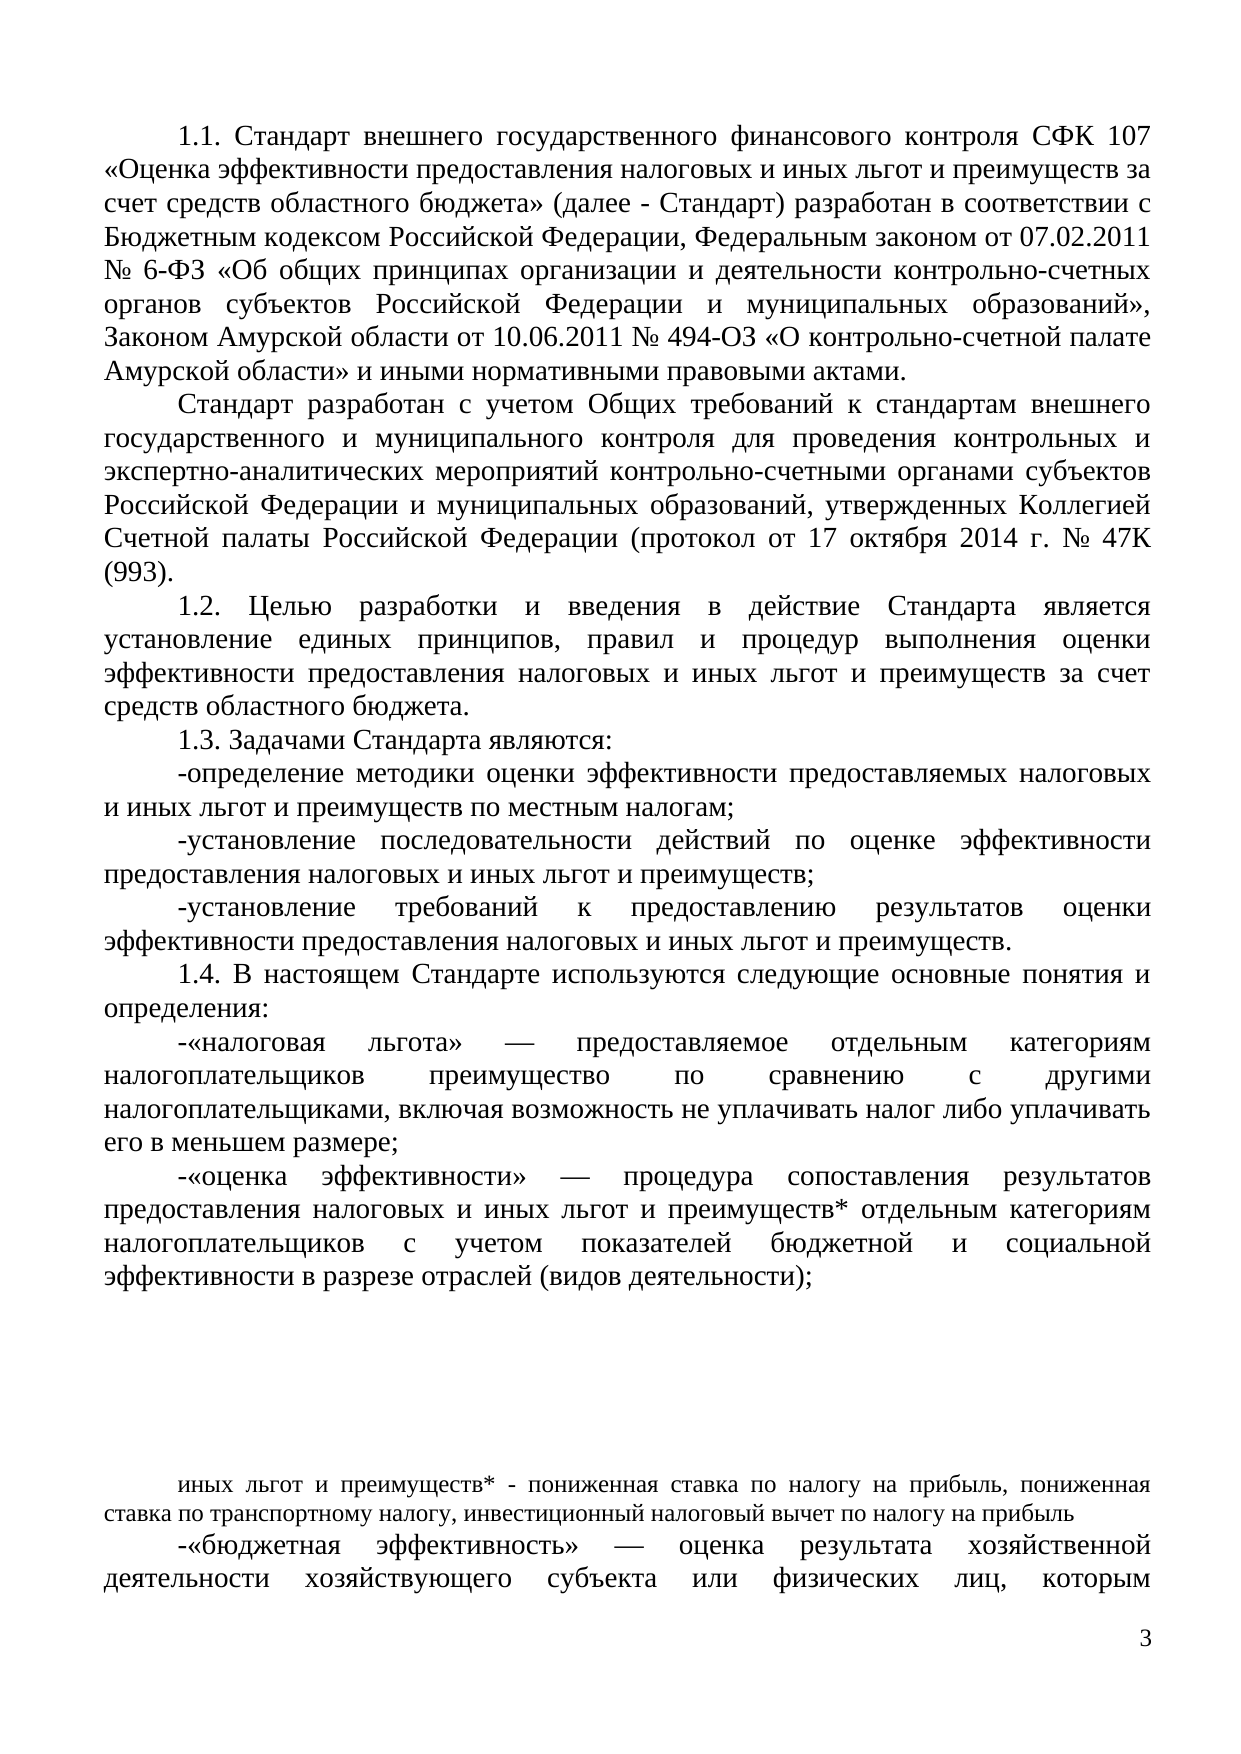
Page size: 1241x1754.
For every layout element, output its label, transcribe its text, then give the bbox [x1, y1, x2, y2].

text -«налоговая льгота» — предоставляемое отдельным категориям налогоплательщиков преимущество по сравнению с другими налогоплательщиками, включая возможность не уплачивать налог либо уплачивать его в меньшем размере; [103, 1024, 1152, 1158]
text -определение методики оценки эффективности предоставляемых налоговых и иных льгот и преимуществ по местным налогам; [103, 755, 1152, 822]
text 1.2. Целью разработки и введения в действие Стандарта является установление единых принципов, правил и процедур выполнения оценки эффективности предоставления налоговых и иных льгот и преимуществ за счет средств областного бюджета. [103, 588, 1152, 722]
text -установление последовательности действий по оценке эффективности предоставления налоговых и иных льгот и преимуществ; [103, 822, 1152, 889]
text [103, 1527, 1152, 1594]
text 1.4. В настоящем Стандарте используются следующие основные понятия и определения: [103, 957, 1152, 1024]
text иных льгот и преимуществ* - пониженная ставка по налогу на прибыль, пониженная ставка по транспортному налогу, инвестиционный налоговый вычет по налогу на прибыль [103, 1469, 1152, 1527]
text 1.3. Задачами Стандарта являются: [103, 722, 1152, 755]
text -установление требований к предоставлению результатов оценки эффективности предоставления налоговых и иных льгот и преимуществ. [103, 889, 1152, 957]
text -«оценка эффективности» — процедура сопоставления результатов предоставления налоговых и иных льгот и преимуществ* отдельным категориям налогоплательщиков с учетом показателей бюджетной и социальной эффективности в разрезе отраслей (видов деятельности); [103, 1158, 1152, 1292]
text 1.1. Стандарт внешнего государственного финансового контроля СФК 107 «Оценка эффективности предоставления налоговых и иных льгот и преимуществ за счет средств областного бюджета» (далее - Стандарт) разработан в соответствии с Бюджетным кодексом Российской Федерации, Федеральным законом от 07.02.2011 № 6-ФЗ «Об общих принципах организации и деятельности контрольно-счетных органов субъектов Российской Федерации и муниципальных образований», Законом Амурской области от 10.06.2011 № 494-ОЗ «О контрольно-счетной палате Амурской области» и иными нормативными правовыми актами. [103, 118, 1152, 386]
text Стандарт разработан с учетом Общих требований к стандартам внешнего государственного и муниципального контроля для проведения контрольных и экспертно-аналитических мероприятий контрольно-счетными органами субъектов Российской Федерации и муниципальных образований, утвержденных Коллегией Счетной палаты Российской Федерации (протокол от 17 октября 2014 г. № 47К (993). [103, 386, 1152, 588]
